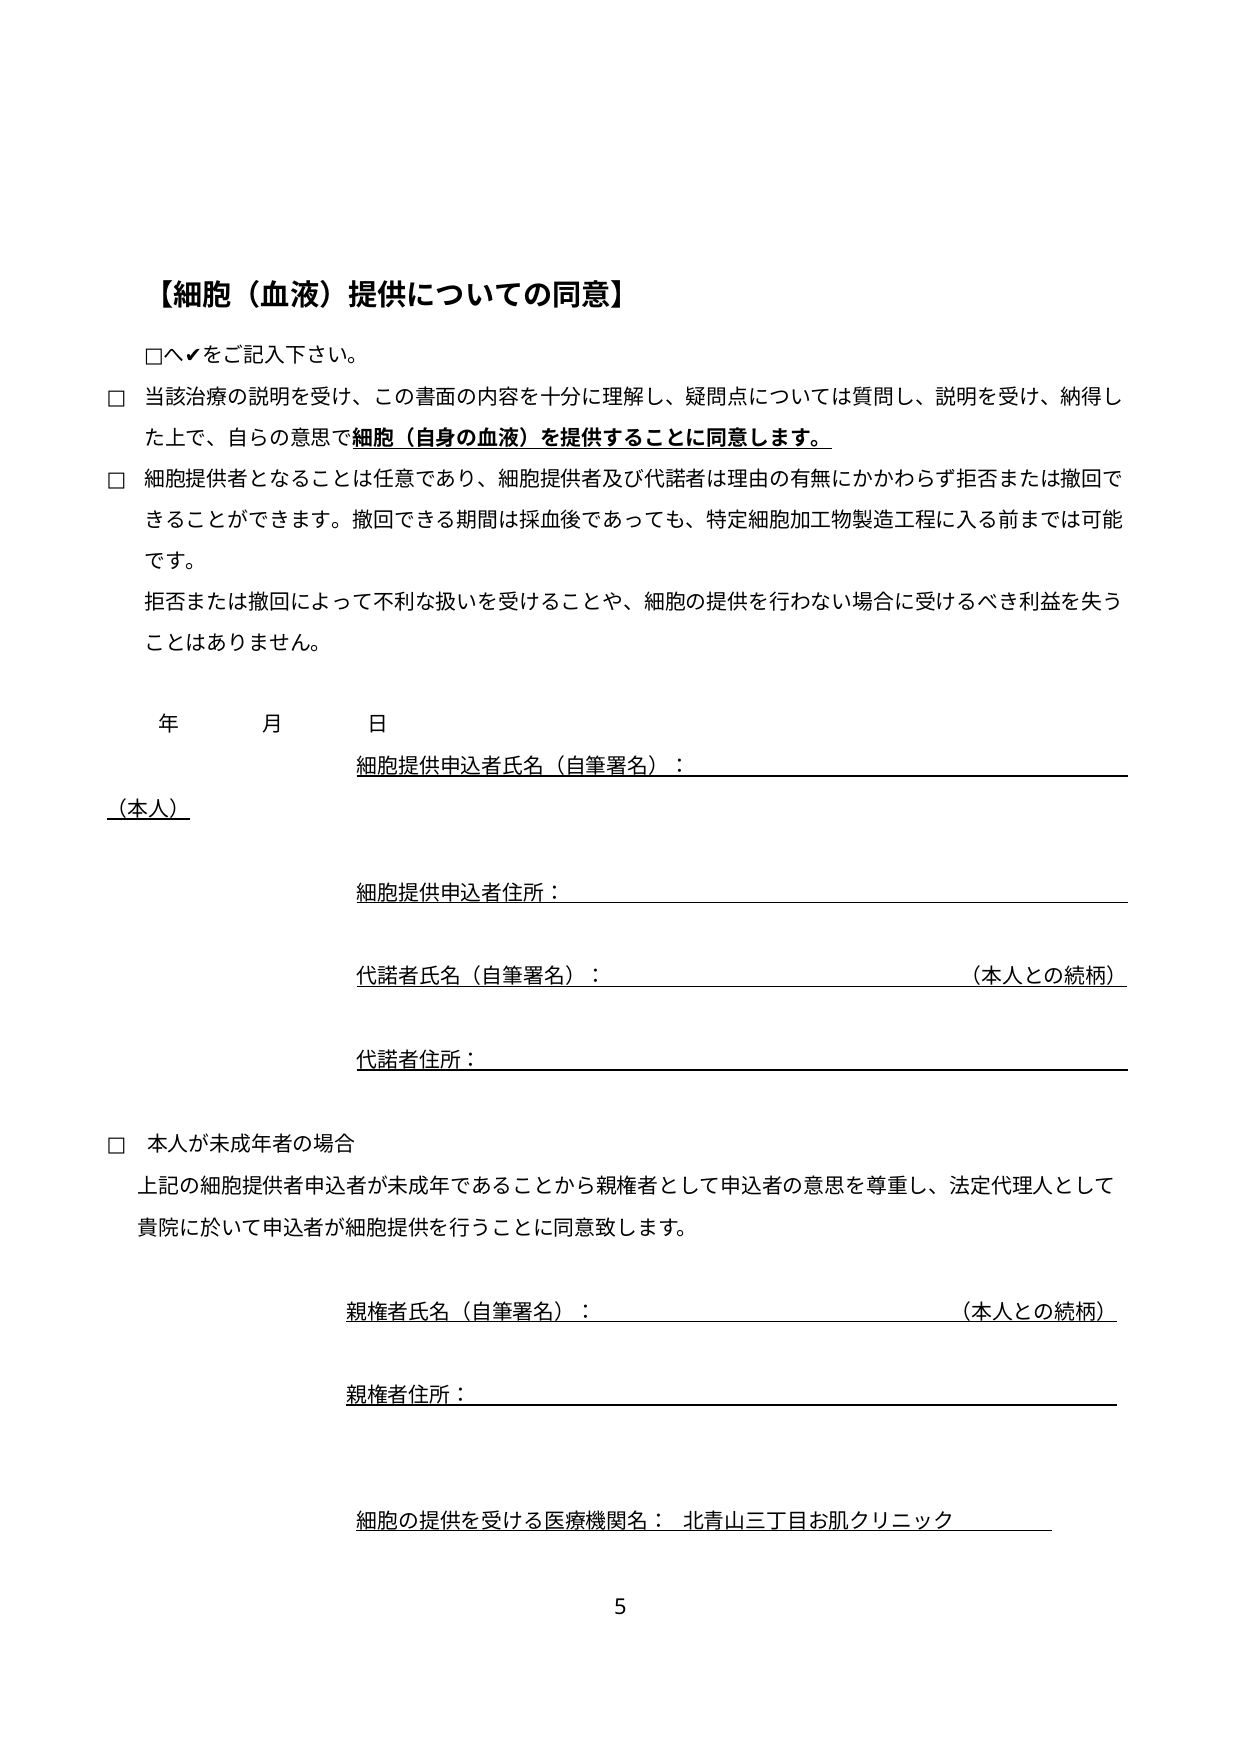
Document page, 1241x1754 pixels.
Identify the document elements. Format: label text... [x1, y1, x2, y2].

text 貴院に於いて申込者が細胞提供を行うことに同意致します。 [106, 1207, 1134, 1245]
text 代諾者氏名（自筆署名）： （本人との続柄） [106, 956, 1134, 993]
list 細胞提供者となることは任意であり、細胞提供者及び代諾者は理由の有無にかかわらず拒否または撤回できることができます。撤回できる期間は採血後であっても、特定細胞加工物製造工程に入る前までは可能です。 [106, 458, 1134, 578]
text 親権者住所： [106, 1375, 1134, 1412]
text □ 本人が未成年者の場合 [106, 1123, 1134, 1161]
text 親権者氏名（自筆署名）： （本人との続柄） [106, 1291, 1134, 1329]
list 拒否または撤回によって不利な扱いを受けることや、細胞の提供を行わない場合に受けるべき利益を失うことはありません。 [144, 582, 1134, 660]
text 細胞の提供を受ける医療機関名： 北青山三丁目お肌クリニック [106, 1500, 1134, 1538]
list □へ✔をご記入下さい。 [144, 335, 1134, 372]
text 上記の細胞提供者申込者が未成年であることから親権者として申込者の意思を尊重し、法定代理人として [106, 1165, 1134, 1203]
text 年 月 日 [106, 704, 1134, 741]
list 当該治療の説明を受け、この書面の内容を十分に理解し、疑問点については質問し、説明を受け、納得した上で、自らの意思で細胞（自身の血液）を提供することに同意します。 [106, 377, 1134, 456]
list 【細胞（血液）提供についての同意】 [144, 256, 1134, 331]
text 細胞提供申込者氏名（自筆署名）： （本人） [106, 746, 1134, 826]
text 細胞提供申込者住所： [106, 872, 1134, 910]
text 代諾者住所： [106, 1040, 1134, 1077]
